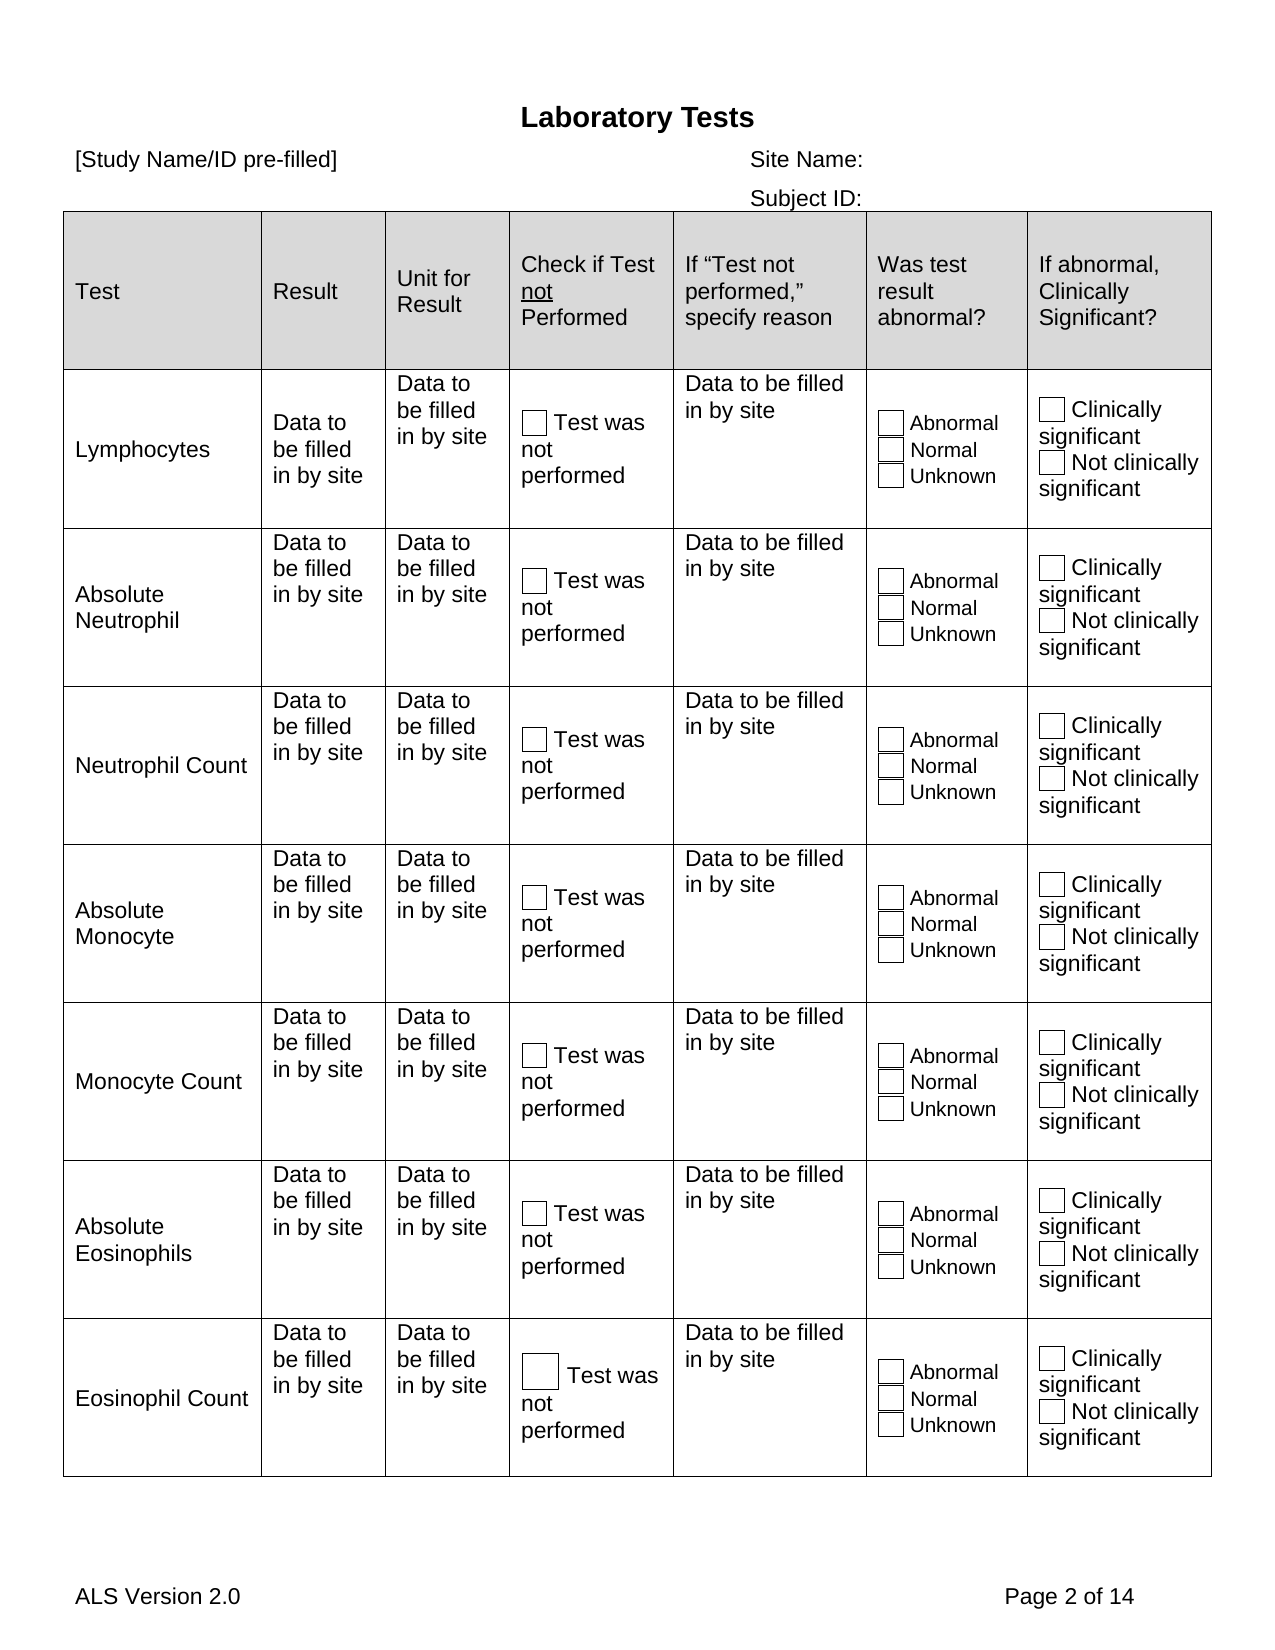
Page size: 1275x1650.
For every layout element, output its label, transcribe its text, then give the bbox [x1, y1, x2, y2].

table_cell Data to be filled in by site [674, 529, 866, 686]
table_cell Test was not performed [510, 1319, 673, 1476]
table_cell Test was not performed [510, 1161, 673, 1318]
table_cell Data to be filled in by site [386, 845, 509, 1002]
table_cell Abnormal Normal Unknown [867, 370, 1027, 527]
table_header If abnormal, Clinically Significant? [1028, 212, 1211, 369]
table_cell Data to be filled in by site [262, 1319, 385, 1476]
table_cell Data to be filled in by site [262, 1161, 385, 1318]
table_cell Data to be filled in by site [674, 1319, 866, 1476]
table_cell Data to be filled in by site [262, 1003, 385, 1160]
table_cell Data to be filled in by site [386, 1319, 509, 1476]
table_cell Data to be filled in by site [674, 370, 866, 527]
table_cell Data to be filled in by site [262, 370, 385, 527]
table_cell Clinically significant Not clinically significant [1028, 845, 1211, 1002]
table_cell Monocyte Count [64, 1003, 261, 1160]
table_cell Absolute Monocyte [64, 845, 261, 1002]
table_cell Neutrophil Count [64, 687, 261, 844]
table_cell Abnormal Normal Unknown [867, 1319, 1027, 1476]
table_cell Data to be filled in by site [674, 1003, 866, 1160]
table_cell Clinically significant Not clinically significant [1028, 529, 1211, 686]
table_cell Data to be filled in by site [386, 1161, 509, 1318]
table_header Was test result abnormal? [867, 212, 1027, 369]
table_cell Test was not performed [510, 687, 673, 844]
table_header Check if Test not Performed [510, 212, 673, 369]
table_header If “Test not performed,” specify reason [674, 212, 866, 369]
table_header Result [262, 212, 385, 369]
table_cell Data to be filled in by site [386, 687, 509, 844]
table_cell Data to be filled in by site [674, 687, 866, 844]
table_cell Clinically significant Not clinically significant [1028, 1003, 1211, 1160]
table_cell Abnormal Normal Unknown [867, 1161, 1027, 1318]
table_cell Clinically significant Not clinically significant [1028, 370, 1211, 527]
table_cell Test was not performed [510, 529, 673, 686]
table_cell Test was not performed [510, 1003, 673, 1160]
table_cell Lymphocytes [64, 370, 261, 527]
table_cell Data to be filled in by site [386, 529, 509, 686]
table_cell Data to be filled in by site [674, 845, 866, 1002]
table_header Test [64, 212, 261, 369]
table_cell Data to be filled in by site [262, 529, 385, 686]
table_cell Clinically significant Not clinically significant [1028, 1319, 1211, 1476]
table_cell Eosinophil Count [64, 1319, 261, 1476]
table_cell Abnormal Normal Unknown [867, 1003, 1027, 1160]
table_cell Data to be filled in by site [262, 845, 385, 1002]
table_cell Data to be filled in by site [262, 687, 385, 844]
table_cell Test was not performed [510, 370, 673, 527]
table_cell Clinically significant Not clinically significant [1028, 1161, 1211, 1318]
table_cell Abnormal Normal Unknown [867, 529, 1027, 686]
table_cell Test was not performed [510, 845, 673, 1002]
table_cell Data to be filled in by site [386, 1003, 509, 1160]
table_cell Absolute Eosinophils [64, 1161, 261, 1318]
table_cell Absolute Neutrophil [64, 529, 261, 686]
table_header Unit for Result [386, 212, 509, 369]
table_cell Abnormal Normal Unknown [867, 687, 1027, 844]
table_cell Abnormal Normal Unknown [867, 845, 1027, 1002]
table_cell Clinically significant Not clinically significant [1028, 687, 1211, 844]
table_cell Data to be filled in by site [674, 1161, 866, 1318]
table_cell Data to be filled in by site [386, 370, 509, 527]
